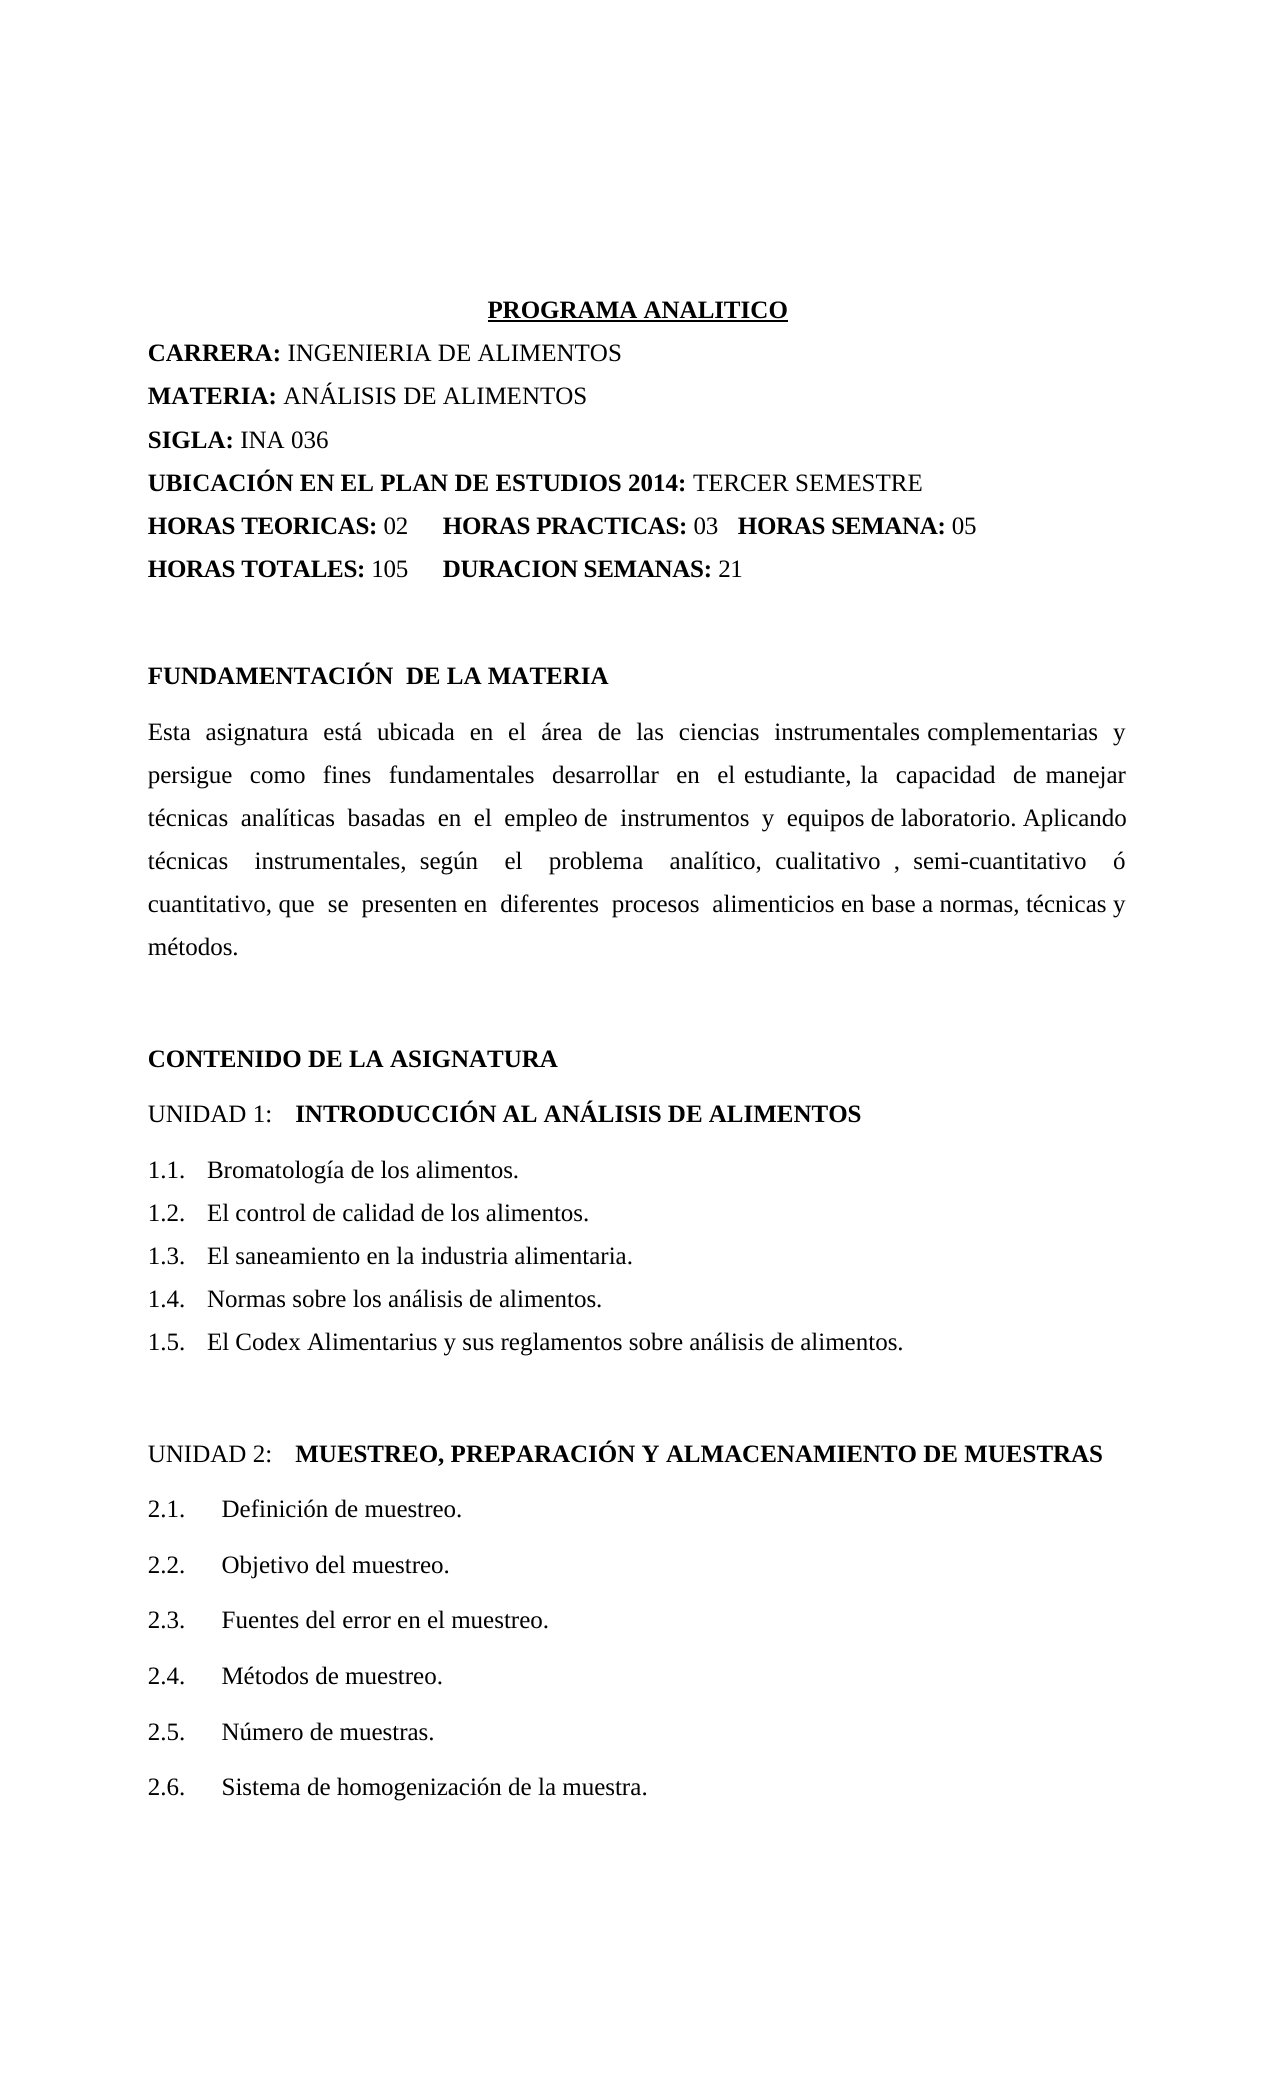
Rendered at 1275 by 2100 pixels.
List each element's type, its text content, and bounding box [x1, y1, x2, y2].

text 2.4. Métodos de muestreo. [148, 1661, 1127, 1690]
text CONTENIDO DE LA ASIGNATURA [148, 1044, 1127, 1072]
list El Codex Alimentarius y sus reglamentos sobre análisis de alimentos. [148, 1327, 1127, 1356]
text UNIDAD 2: MUESTREO, PREPARACIÓN Y ALMACENAMIENTO DE MUESTRAS [148, 1439, 1127, 1467]
text SIGLA: INA 036 [148, 425, 1127, 453]
text FUNDAMENTACIÓN DE LA MATERIA [148, 661, 1127, 690]
text PROGRAMA ANALITICO [148, 295, 1127, 324]
list Bromatología de los alimentos. [148, 1155, 1127, 1184]
text Esta asignatura está ubicada en el área de las ciencias instrumentales complementarias y persigue como fines fundamentales desarrollar en el estudiante, la capacidad de manejar técnicas analíticas basadas en el empleo de instrumentos y equipos de laboratorio. Aplicando técnicas instrumentales, según el problema analítico, cualitativo , semi-cuantitativo ó cuantitativo, que se presenten en diferentes procesos alimenticios en base a normas, técnicas y métodos. [148, 717, 1127, 961]
text 2.5. Número de muestras. [148, 1717, 1127, 1746]
text 2.6. Sistema de homogenización de la muestra. [148, 1772, 1127, 1801]
list El control de calidad de los alimentos. [148, 1198, 1127, 1227]
text 2.2. Objetivo del muestreo. [148, 1550, 1127, 1579]
list El saneamiento en la industria alimentaria. [148, 1241, 1127, 1270]
text MATERIA: ANÁLISIS DE ALIMENTOS [148, 382, 1127, 410]
text HORAS TEORICAS: 02 HORAS PRACTICAS: 03 HORAS SEMANA: 05 [148, 511, 1127, 540]
text CARRERA: INGENIERIA DE ALIMENTOS [148, 338, 1127, 367]
list Normas sobre los análisis de alimentos. [148, 1284, 1127, 1313]
text HORAS TOTALES: 105 DURACION SEMANAS: 21 [148, 554, 1127, 583]
text UBICACIÓN EN EL PLAN DE ESTUDIOS 2014: TERCER SEMESTRE [148, 468, 1127, 497]
text 2.1. Definición de muestreo. [148, 1494, 1127, 1523]
text 2.3. Fuentes del error en el muestreo. [148, 1606, 1127, 1634]
text UNIDAD 1: INTRODUCCIÓN AL ANÁLISIS DE ALIMENTOS [148, 1099, 1127, 1128]
